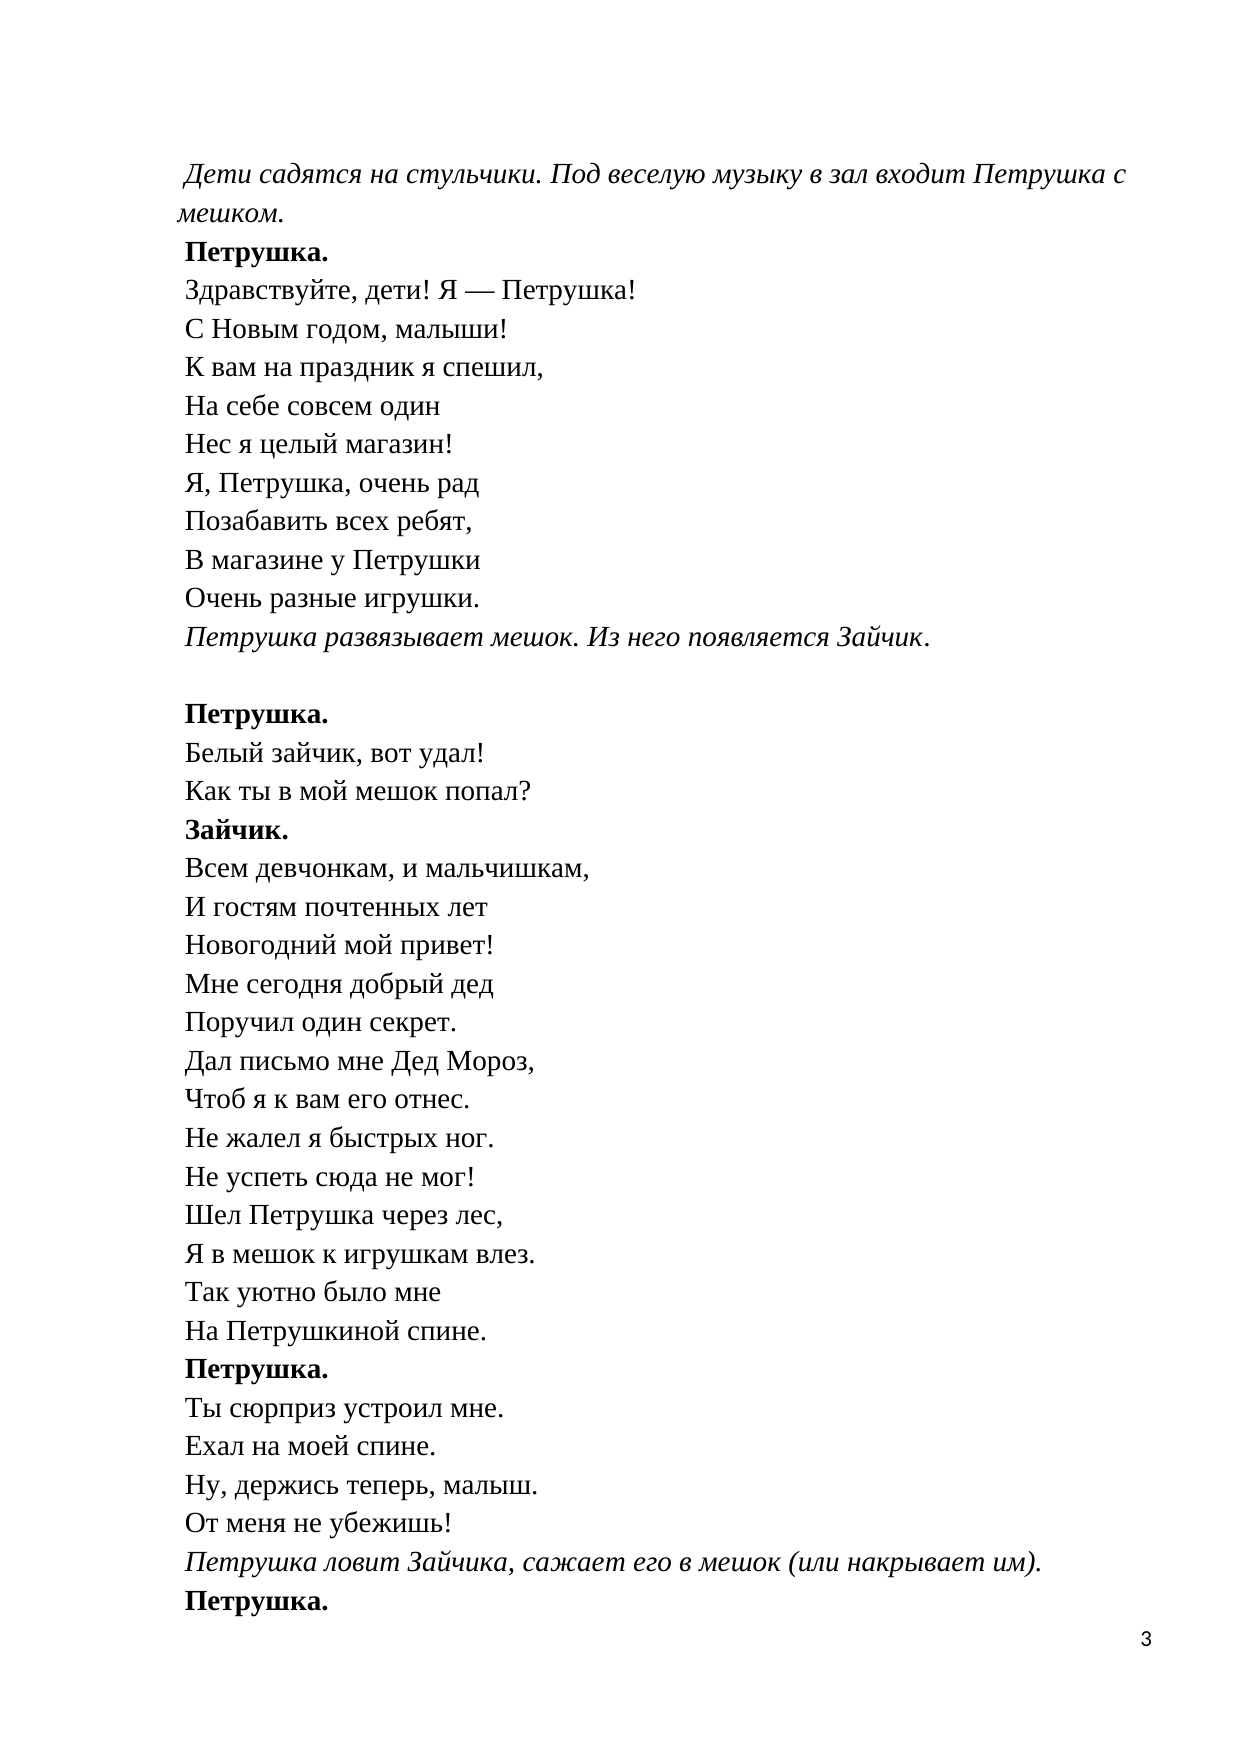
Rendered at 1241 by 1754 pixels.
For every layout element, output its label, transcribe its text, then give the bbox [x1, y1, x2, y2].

text На себе совсем один [177, 388, 1152, 421]
text Шел Петрушка через лес, [177, 1197, 1152, 1231]
text Как ты в мой мешок попал? [177, 773, 1152, 807]
text Петрушка. [177, 1351, 1152, 1385]
text Так уютно было мне [177, 1274, 1152, 1308]
text Петрушка. [177, 696, 1152, 730]
text К вам на праздник я спешил, [177, 349, 1152, 383]
text Белый зайчик, вот удал! [177, 735, 1152, 768]
text Чтоб я к вам его отнес. [177, 1082, 1152, 1115]
text Ну, держись теперь, малыш. [177, 1467, 1152, 1501]
text Не успеть сюда не мог! [177, 1159, 1152, 1192]
text Зайчик. [177, 812, 1152, 845]
text Я, Петрушка, очень рад [177, 465, 1152, 498]
text Петрушка ловит Зайчика, сажает его в мешок (или накрывает им). [177, 1544, 1152, 1578]
text Петрушка развязывает мешок. Из него появляется Зайчик. [177, 619, 1152, 653]
text Поручил один секрет. [177, 1004, 1152, 1038]
text И гостям почтенных лет [177, 889, 1152, 922]
text В магазине у Петрушки [177, 542, 1152, 576]
text Здравствуйте, дети! Я — Петрушка! [177, 272, 1152, 306]
text Новогодний мой привет! [177, 927, 1152, 961]
text Очень разные игрушки. [177, 581, 1152, 614]
text Всем девчонкам, и мальчишкам, [177, 850, 1152, 884]
text С Новым годом, малыши! [177, 311, 1152, 344]
text Нес я целый магазин! [177, 426, 1152, 460]
text Позабавить всех ребят, [177, 503, 1152, 537]
text Дети садятся на стульчики. Под веселую музыку в зал входит Петрушка с мешком. [177, 157, 1152, 229]
text Ты сюрприз устроил мне. [177, 1390, 1152, 1423]
text Петрушка. [177, 234, 1152, 267]
text Я в мешок к игрушкам влез. [177, 1236, 1152, 1269]
text Ехал на моей спине. [177, 1428, 1152, 1462]
text Дал письмо мне Дед Мороз, [177, 1043, 1152, 1077]
text На Петрушкиной спине. [177, 1313, 1152, 1346]
text Петрушка. [177, 1583, 1152, 1616]
text Не жалел я быстрых ног. [177, 1120, 1152, 1154]
text От меня не убежишь! [177, 1506, 1152, 1539]
text Мне сегодня добрый дед [177, 966, 1152, 999]
